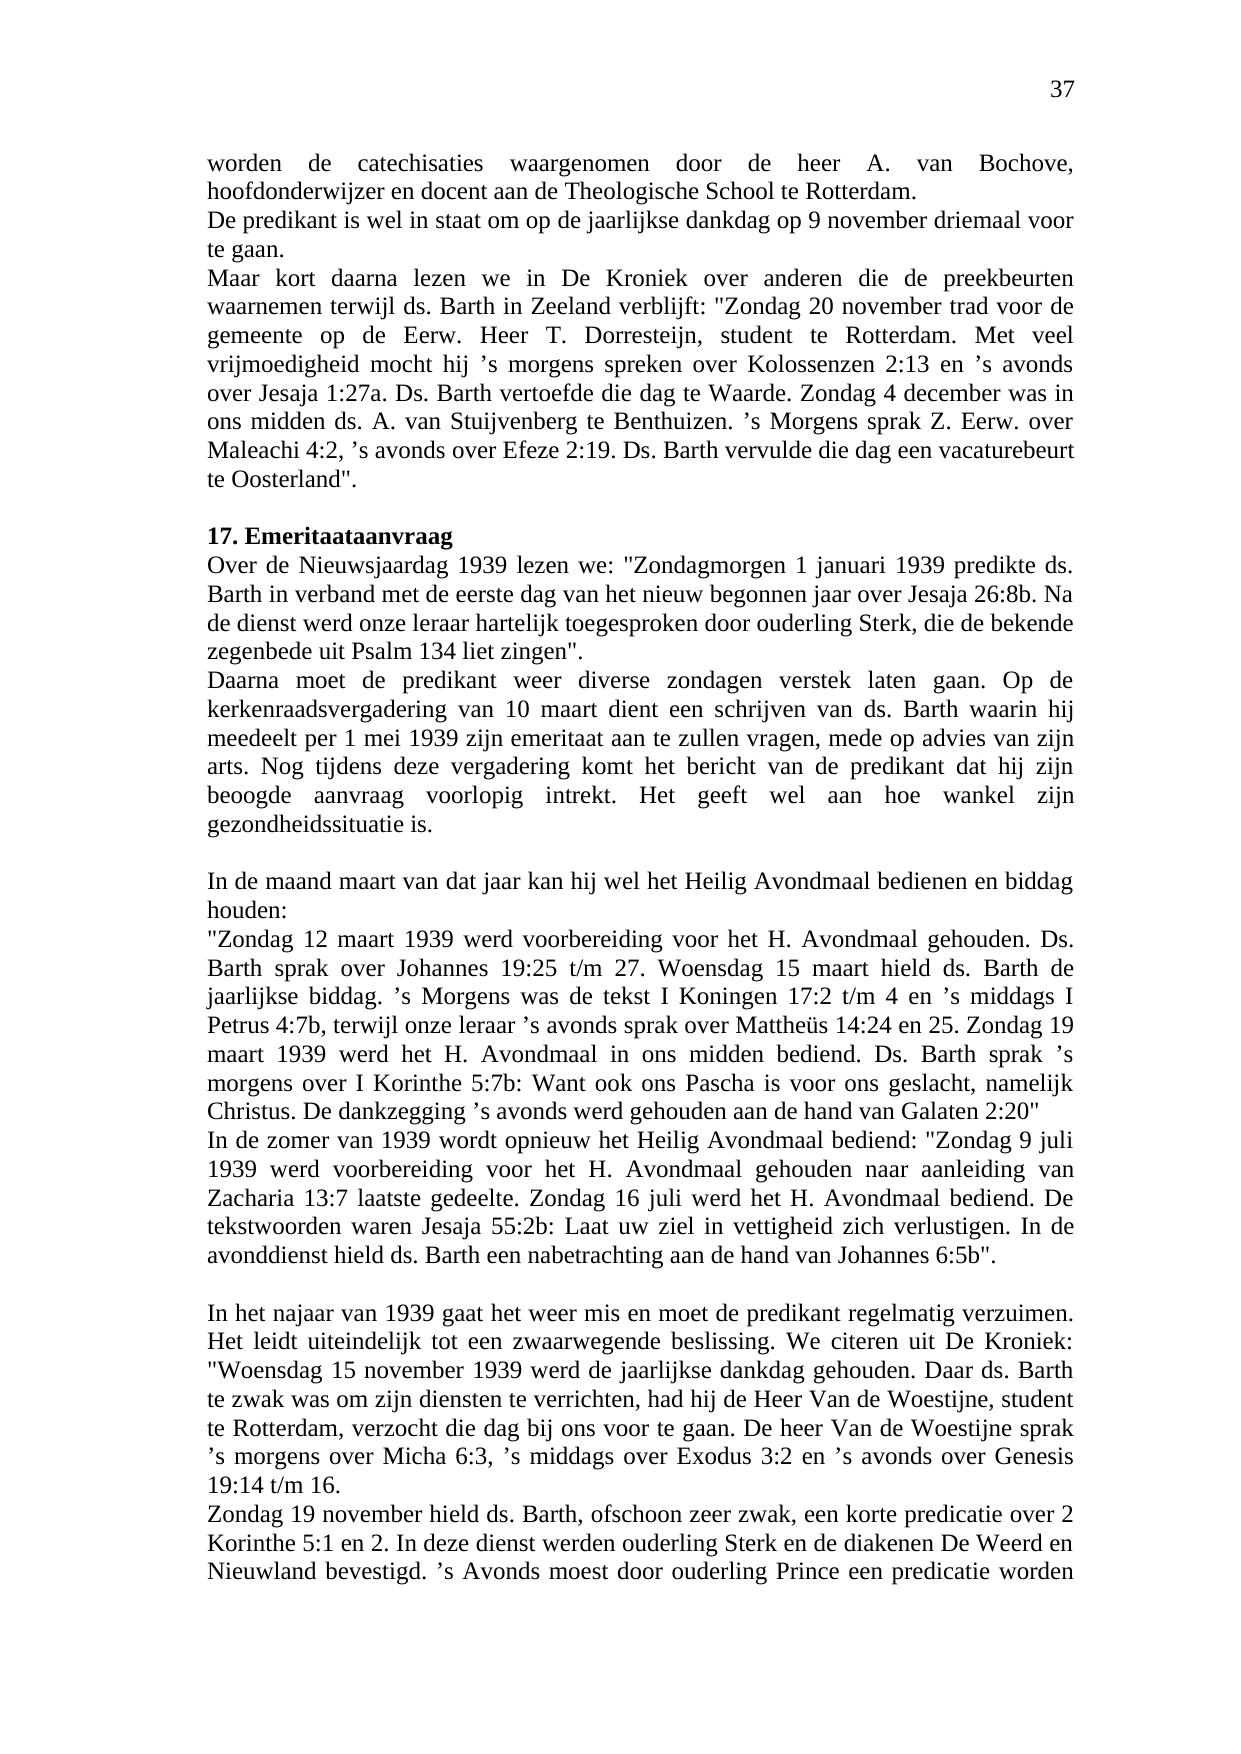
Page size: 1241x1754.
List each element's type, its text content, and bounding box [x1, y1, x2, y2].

text In de zomer van 1939 wordt opnieuw het Heilig Avondmaal bediend: "Zondag 9 juli 1939 werd voorbereiding voor het H. Avondmaal gehouden naar aanleiding van Zacharia 13:7 laatste gedeelte. Zondag 16 juli werd het H. Avondmaal bediend. De tekstwoorden waren Jesaja 55:2b: Laat uw ziel in vettigheid zich verlustigen. In de avonddienst hield ds. Barth een nabetrachting aan de hand van Johannes 6:5b". [207, 1125, 1075, 1269]
text "Zondag 12 maart 1939 werd voorbereiding voor het H. Avondmaal gehouden. Ds. Barth sprak over Johannes 19:25 t/m 27. Woensdag 15 maart hield ds. Barth de jaarlijkse biddag. ’s Morgens was de tekst I Koningen 17:2 t/m 4 en ’s middags I Petrus 4:7b, terwijl onze leraar ’s avonds sprak over Mattheüs 14:24 en 25. Zondag 19 maart 1939 werd het H. Avondmaal in ons midden bediend. Ds. Barth sprak ’s morgens over I Korinthe 5:7b: Want ook ons Pascha is voor ons geslacht, namelijk Christus. De dankzegging ’s avonds werd gehouden aan de hand van Galaten 2:20" [207, 924, 1075, 1125]
text Daarna moet de predikant weer diverse zondagen verstek laten gaan. Op de kerkenraadsvergadering van 10 maart dient een schrijven van ds. Barth waarin hij meedeelt per 1 mei 1939 zijn emeritaat aan te zullen vragen, mede op advies van zijn arts. Nog tijdens deze vergadering komt het bericht van de predikant dat hij zijn beoogde aanvraag voorlopig intrekt. Het geeft wel aan hoe wankel zijn gezondheidssituatie is. [207, 665, 1075, 838]
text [207, 1499, 1075, 1585]
text Maar kort daarna lezen we in De Kroniek over anderen die de preekbeurten waarnemen terwijl ds. Barth in Zeeland verblijft: "Zondag 20 november trad voor de gemeente op de Eerw. Heer T. Dorresteijn, student te Rotterdam. Met veel vrijmoedigheid mocht hij ’s morgens spreken over Kolossenzen 2:13 en ’s avonds over Jesaja 1:27a. Ds. Barth vertoefde die dag te Waarde. Zondag 4 december was in ons midden ds. A. van Stuijvenberg te Benthuizen. ’s Morgens sprak Z. Eerw. over Maleachi 4:2, ’s avonds over Efeze 2:19. Ds. Barth vervulde die dag een vacaturebeurt te Oosterland". [207, 263, 1075, 493]
text Over de Nieuwsjaardag 1939 lezen we: "Zondagmorgen 1 januari 1939 predikte ds. Barth in verband met de eerste dag van het nieuw begonnen jaar over Jesaja 26:8b. Na de dienst werd onze leraar hartelijk toegesproken door ouderling Sterk, die de bekende zegenbede uit Psalm 134 liet zingen". [207, 550, 1075, 665]
text In het najaar van 1939 gaat het weer mis en moet de predikant regelmatig verzuimen. Het leidt uiteindelijk tot een zwaarwegende beslissing. We citeren uit De Kroniek: "Woensdag 15 november 1939 werd de jaarlijkse dankdag gehouden. Daar ds. Barth te zwak was om zijn diensten te verrichten, had hij de Heer Van de Woestijne, student te Rotterdam, verzocht die dag bij ons voor te gaan. De heer Van de Woestijne sprak ’s morgens over Micha 6:3, ’s middags over Exodus 3:2 en ’s avonds over Genesis 19:14 t/m 16. [207, 1298, 1075, 1499]
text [207, 148, 1075, 205]
text In de maand maart van dat jaar kan hij wel het Heilig Avondmaal bedienen en biddag houden: [207, 866, 1075, 924]
text De predikant is wel in staat om op de jaarlijkse dankdag op 9 november driemaal voor te gaan. [207, 205, 1075, 263]
text 17. Emeritaataanvraag [207, 521, 1075, 550]
